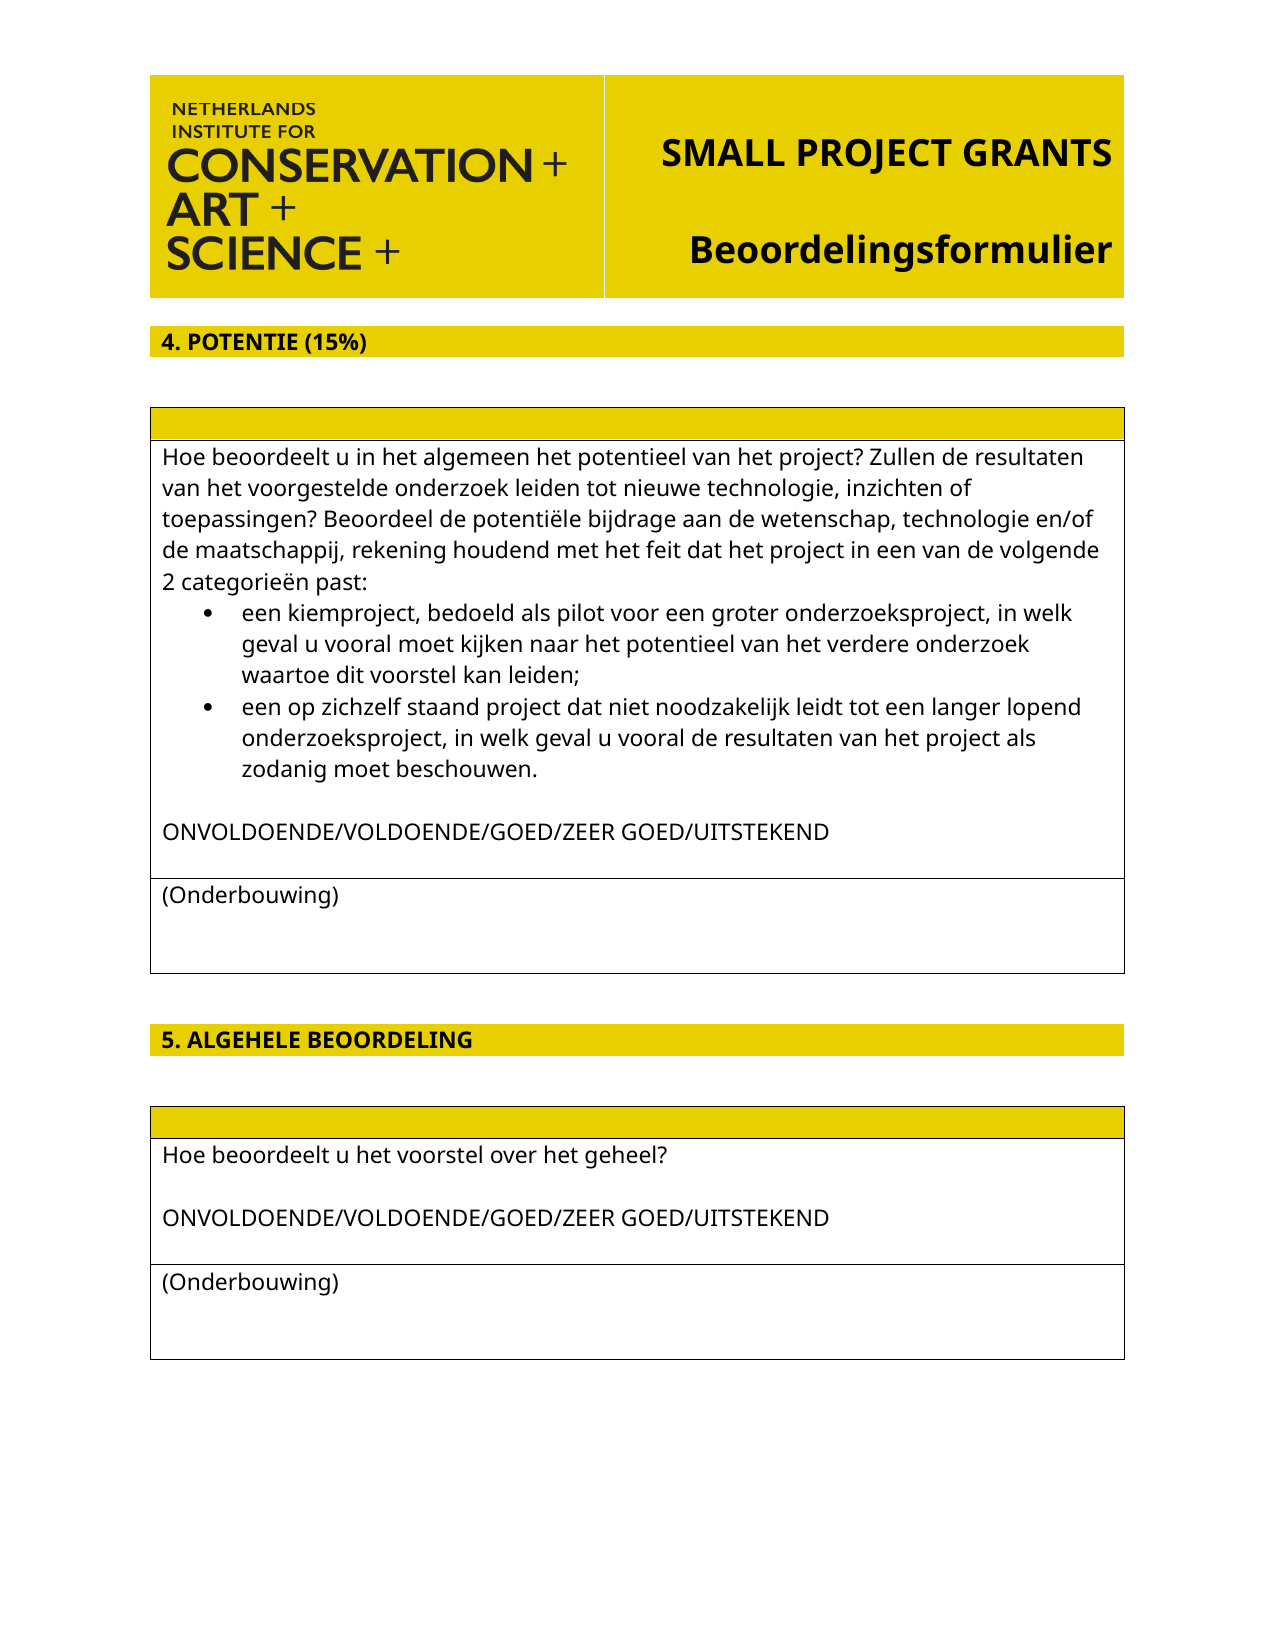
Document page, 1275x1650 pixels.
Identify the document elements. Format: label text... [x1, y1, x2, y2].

table_cell (Onderbouwing) [151, 1265, 1124, 1359]
table_cell Hoe beoordeelt u in het algemeen het potentieel van het project? Zullen de resultaten van het voorgestelde onderzoek leiden tot nieuwe technologie, inzichten of toepassingen? Beoordeel de potentiële bijdrage aan de wetenschap, technologie en/of de maatschappij, rekening houdend met het feit dat het project in een van de volgende 2 categorieën past: een kiemproject, bedoeld als pilot voor een groter onderzoeksproject, in welk geval u vooral moet kijken naar het potentieel van het verdere onderzoek waartoe dit voorstel kan leiden; een op zichzelf staand project dat niet noodzakelijk leidt tot een langer lopend onderzoeksproject, in welk geval u vooral de resultaten van het project als zodanig moet beschouwen. ONVOLDOENDE/VOLDOENDE/GOED/ZEER GOED/UITSTEKEND [151, 441, 1124, 878]
table_header 5. ALGEHELE BEOORDELING [150, 1024, 1124, 1056]
picture [166, 103, 567, 270]
table_header [151, 408, 1124, 439]
table_header 4. POTENTIE (15%) [150, 326, 1124, 357]
table_cell (Onderbouwing) [151, 879, 1124, 973]
table_cell Hoe beoordeelt u het voorstel over het geheel? ONVOLDOENDE/VOLDOENDE/GOED/ZEER GOED/UITSTEKEND [151, 1139, 1124, 1264]
table_header [151, 1107, 1124, 1138]
